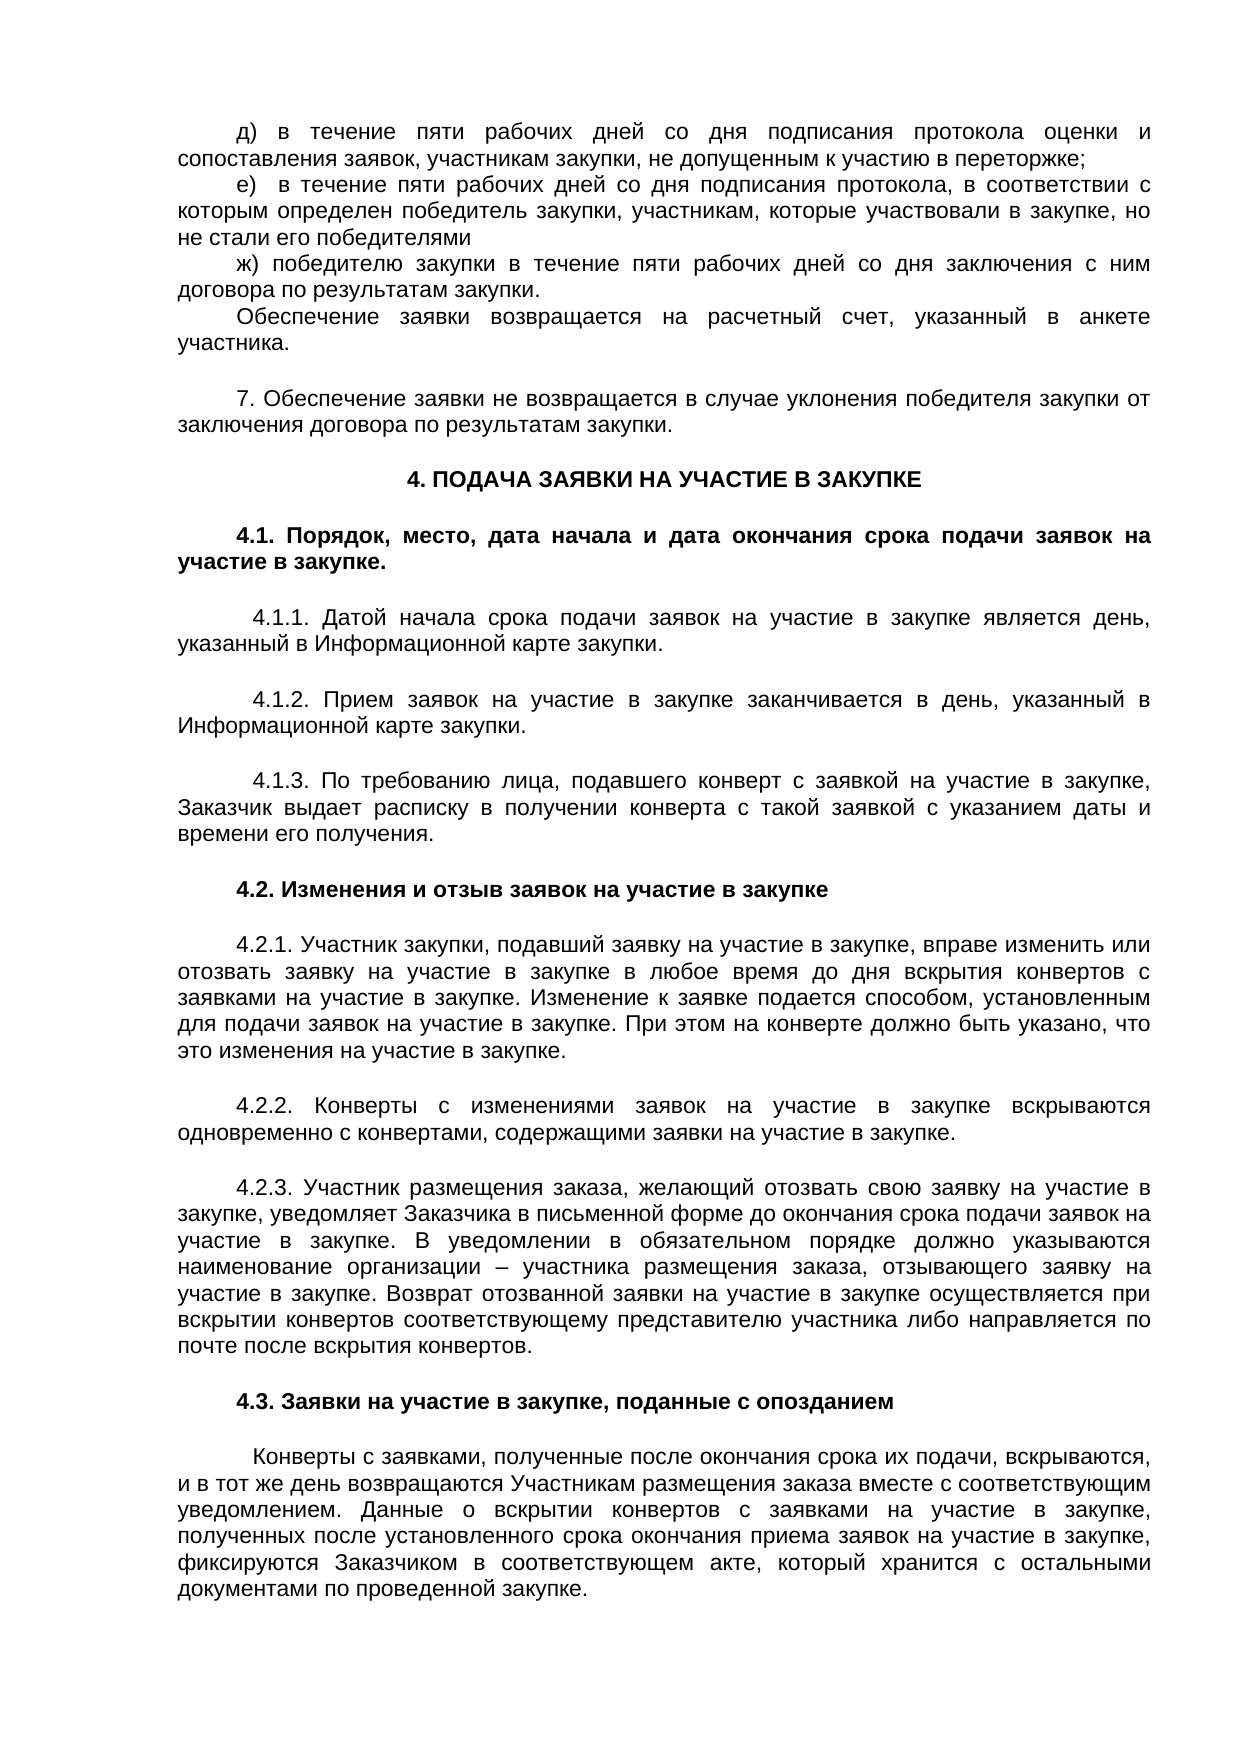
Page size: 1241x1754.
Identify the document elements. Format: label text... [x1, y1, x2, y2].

list е) в течение пяти рабочих дней со дня подписания протокола, в соответствии с которым определен победитель закупки, участникам, которые участвовали в закупке, но не стали его победителями [177, 171, 1152, 250]
text 4.1.1. Датой начала срока подачи заявок на участие в закупке является день, указанный в Информационной карте закупки. [177, 604, 1152, 656]
text 4.2.2. Конверты с изменениями заявок на участие в закупке вскрываются одновременно с конвертами, содержащими заявки на участие в закупке. [177, 1092, 1152, 1145]
list Обеспечение заявки возвращается на расчетный счет, указанный в анкете участника. [177, 303, 1152, 355]
text 4.2. Изменения и отзыв заявок на участие в закупке [177, 876, 1152, 902]
text Конверты с заявками, полученные после окончания срока их подачи, вскрываются, и в тот же день возвращаются Участникам размещения заказа вместе с соответствующим уведомлением. Данные о вскрытии конвертов с заявками на участие в закупке, полученных после установленного срока окончания приема заявок на участие в закупке, фиксируются Заказчиком в соответствующем акте, который хранится с остальными документами по проведенной закупке. [177, 1443, 1152, 1601]
list ж) победителю закупки в течение пяти рабочих дней со дня заключения с ним договора по результатам закупки. [177, 250, 1152, 303]
text 4.3. Заявки на участие в закупке, поданные с опозданием [177, 1388, 1152, 1414]
text 4.1.2. Прием заявок на участие в закупке заканчивается в день, указанный в Информационной карте закупки. [177, 686, 1152, 738]
text 4.1. Порядок, место, дата начала и дата окончания срока подачи заявок на участие в закупке. [177, 522, 1152, 574]
text 4.2.3. Участник размещения заказа, желающий отозвать свою заявку на участие в закупке, уведомляет Заказчика в письменной форме до окончания срока подачи заявок на участие в закупке. В уведомлении в обязательном порядке должно указываются наименование организации – участника размещения заказа, отзывающего заявку на участие в закупке. Возврат отозванной заявки на участие в закупке осуществляется при вскрытии конвертов соответствующему представителю участника либо направляется по почте после вскрытия конвертов. [177, 1174, 1152, 1358]
text 4. ПОДАЧА ЗАЯВКИ НА УЧАСТИЕ В ЗАКУПКЕ [177, 466, 1152, 493]
list д) в течение пяти рабочих дней со дня подписания протокола оценки и сопоставления заявок, участникам закупки, не допущенным к участию в переторжке; [177, 118, 1152, 171]
text 4.2.1. Участник закупки, подавший заявку на участие в закупке, вправе изменить или отозвать заявку на участие в закупке в любое время до дня вскрытия конвертов с заявками на участие в закупке. Изменение к заявке подается способом, установленным для подачи заявок на участие в закупке. При этом на конверте должно быть указано, что это изменения на участие в закупке. [177, 931, 1152, 1063]
text 7. Обеспечение заявки не возвращается в случае уклонения победителя закупки от заключения договора по результатам закупки. [177, 384, 1152, 437]
text 4.1.3. По требованию лица, подавшего конверт с заявкой на участие в закупке, Заказчик выдает расписку в получении конверта с такой заявкой с указанием даты и времени его получения. [177, 767, 1152, 847]
